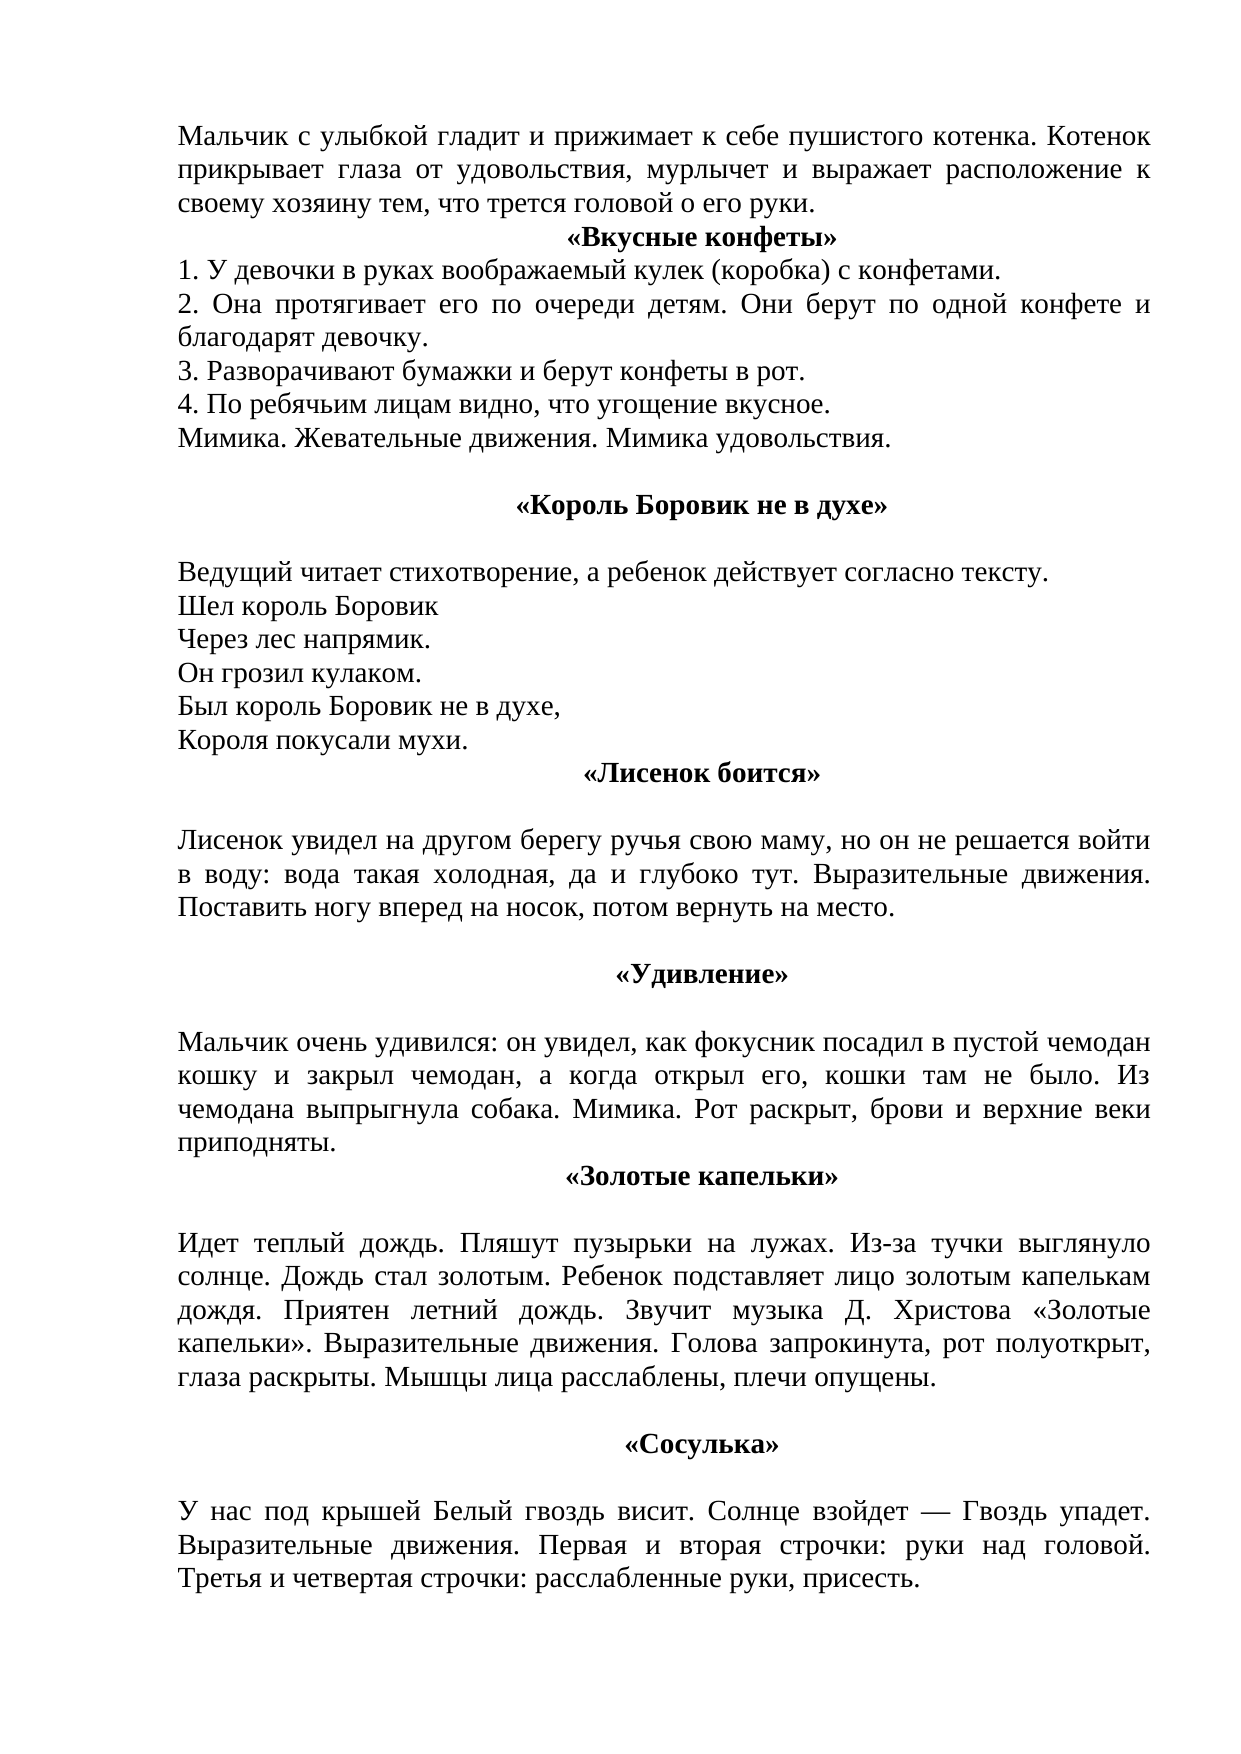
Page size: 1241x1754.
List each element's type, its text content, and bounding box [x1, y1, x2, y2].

text Идет теплый дождь. Пляшут пузырьки на лужах. Из-за тучки выглянуло солнце. Дождь стал золотым. Ребенок подставляет лицо золотым капелькам дождя. Приятен летний дождь. Звучит музыка Д. Христова «Золотые капельки». Выразительные движения. Голова запрокинута, рот полуоткрыт, глаза раскрыты. Мышцы лица расслаблены, плечи опущены. [177, 1225, 1152, 1393]
text 4. По ребячьим лицам видно, что угощение вкусное. [177, 386, 1152, 420]
text 1. У девочки в руках воображаемый кулек (коробка) с конфетами. [177, 252, 1152, 286]
text «Король Боровик не в духе» [177, 487, 1152, 521]
text Мальчик очень удивился: он увидел, как фокусник посадил в пустой чемодан кошку и закрыл чемодан, а когда открыл его, кошки там не было. Из чемодана выпрыгнула собака. Мимика. Рот раскрыт, брови и верхние веки приподняты. [177, 1024, 1152, 1158]
text 2. Она протягивает его по очереди детям. Они берут по одной конфете и благодарят девочку. [177, 286, 1152, 353]
text Ведущий читает стихотворение, а ребенок действует согласно тексту. [177, 554, 1152, 588]
text Он грозил кулаком. [177, 655, 1152, 688]
text Был король Боровик не в духе, [177, 688, 1152, 722]
text Мальчик с улыбкой гладит и прижимает к себе пушистого котенка. Котенок прикрывает глаза от удовольствия, мурлычет и выражает расположение к своему хозяину тем, что трется головой о его руки. [177, 118, 1152, 219]
text Шел король Боровик [177, 588, 1152, 621]
text Лисенок увидел на другом берегу ручья свою маму, но он не решается войти в воду: вода такая холодная, да и глубоко тут. Выразительные движения. Поставить ногу вперед на носок, потом вернуть на место. [177, 822, 1152, 923]
text Мимика. Жевательные движения. Мимика удовольствия. [177, 420, 1152, 453]
text Короля покусали мухи. [177, 722, 1152, 755]
text «Вкусные конфеты» [177, 219, 1152, 252]
text Через лес напрямик. [177, 621, 1152, 655]
text «Лисенок боится» [177, 755, 1152, 789]
text «Золотые капельки» [177, 1158, 1152, 1191]
text «Удивление» [177, 957, 1152, 990]
text У нас под крышей Белый гвоздь висит. Солнце взойдет — Гвоздь упадет. Выразительные движения. Первая и вторая строчки: руки над головой. Третья и четвертая строчки: расслабленные руки, присесть. [177, 1493, 1152, 1594]
text 3. Разворачивают бумажки и берут конфеты в рот. [177, 353, 1152, 386]
text «Сосулька» [177, 1426, 1152, 1460]
